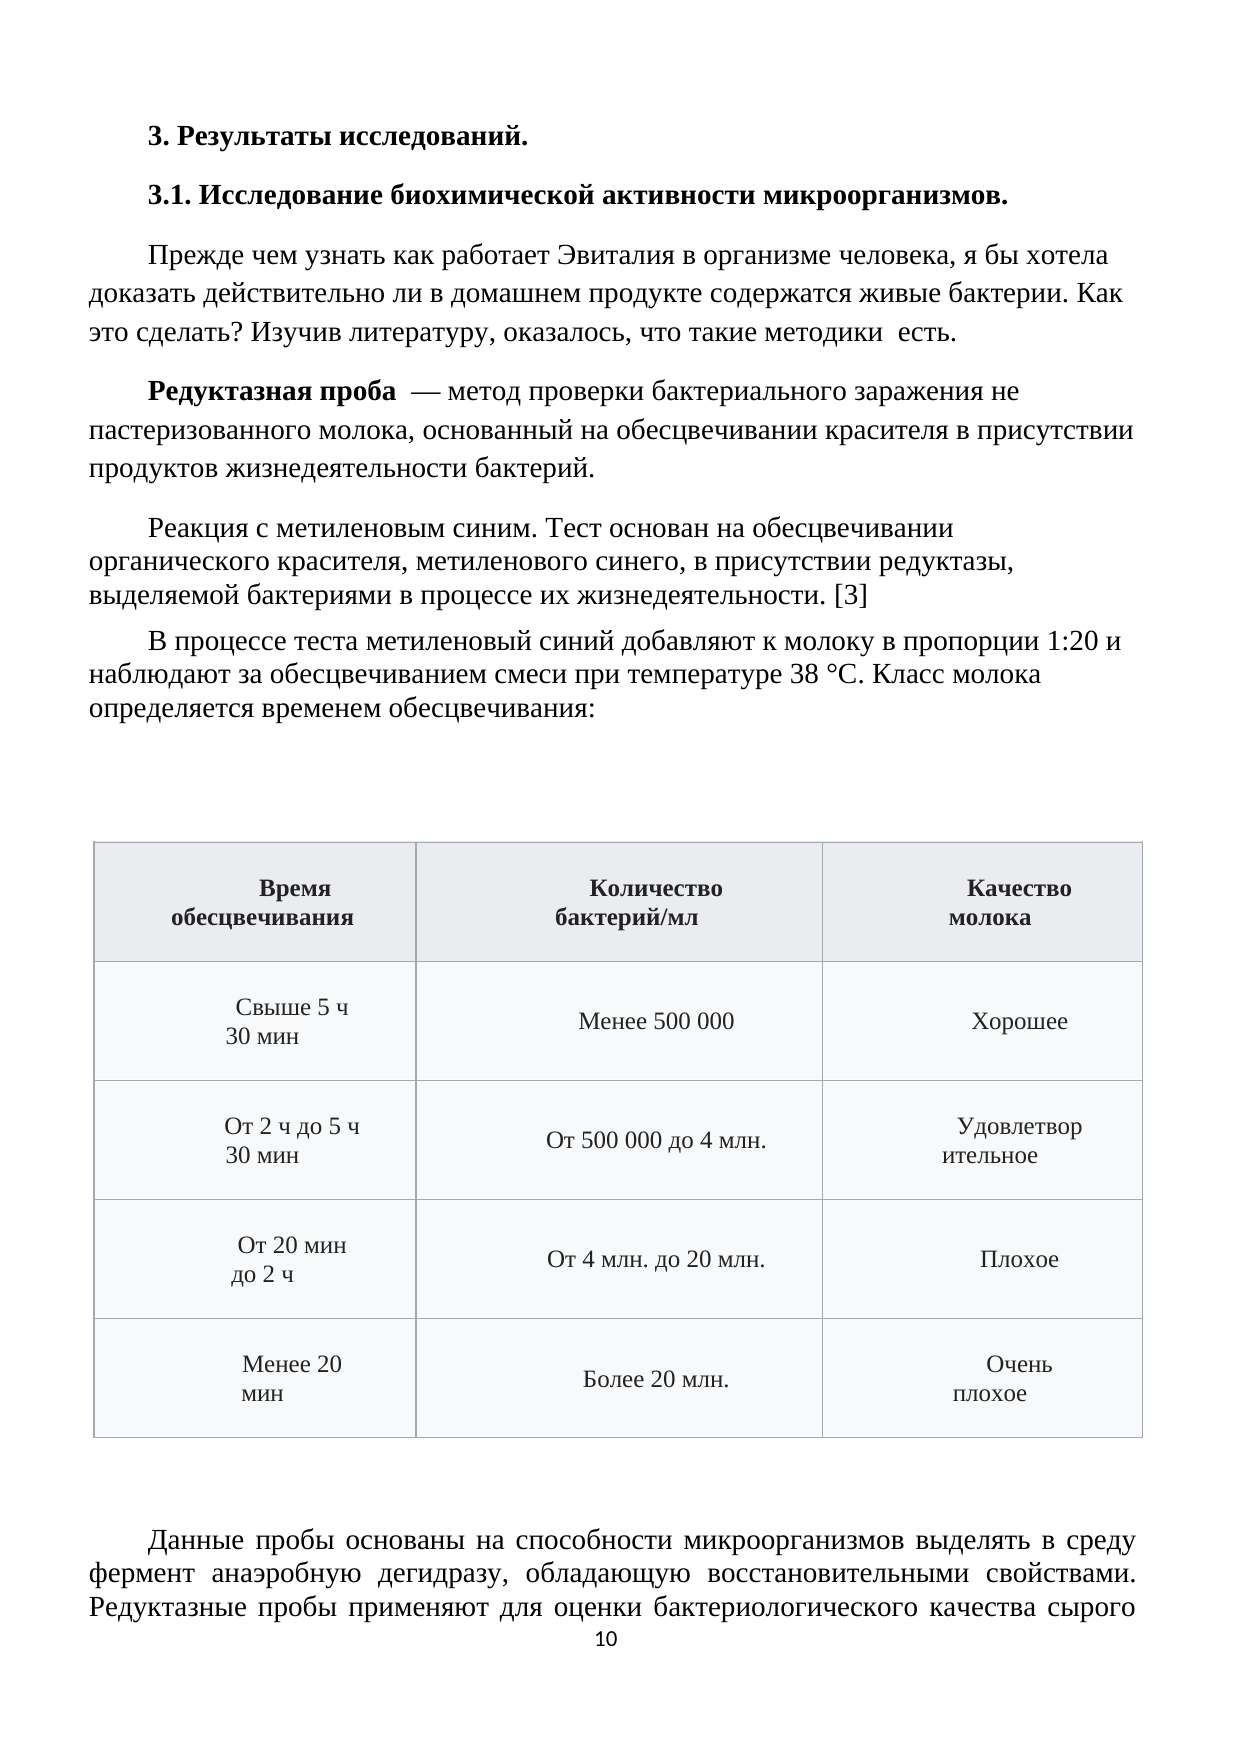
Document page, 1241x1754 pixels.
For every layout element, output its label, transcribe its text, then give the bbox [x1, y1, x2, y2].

table_cell Очень плохое [823, 1319, 1142, 1437]
table_cell От 2 ч до 5 ч 30 мин [95, 1081, 415, 1199]
text В процессе теста метиленовый синий добавляют к молоку в пропорции 1:20 и наблюдают за обесцвечиванием смеси при температуре 38 °С. Класс молока определяется временем обесцвечивания: [89, 623, 1137, 723]
table_cell Плохое [823, 1200, 1142, 1318]
table_cell От 4 млн. до 20 млн. [417, 1200, 822, 1318]
text 3.1. Исследование биохимической активности микроорганизмов. [89, 177, 1137, 211]
table_cell От 20 мин до 2 ч [95, 1200, 415, 1318]
text Редуктазная проба — метод проверки бактериального заражения не пастеризованного молока, основанный на обесцвечивании красителя в присутствии продуктов жизнедеятельности бактерий. [89, 373, 1137, 484]
table_cell Удовлетворительное [823, 1081, 1142, 1199]
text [89, 1522, 1137, 1622]
table_cell Менее 20 мин [95, 1319, 415, 1437]
table_cell От 500 000 до 4 млн. [417, 1081, 822, 1199]
text Прежде чем узнать как работает Эвиталия в организме человека, я бы хотела доказать действительно ли в домашнем продукте содержатся живые бактерии. Как это сделать? Изучив литературу, оказалось, что такие методики есть. [89, 237, 1137, 347]
table_cell Свыше 5 ч 30 мин [95, 962, 415, 1079]
text 3. Результаты исследований. [89, 118, 1137, 152]
table_cell Менее 500 000 [417, 962, 822, 1079]
table_cell Более 20 млн. [417, 1319, 822, 1437]
table_header Время обесцвечивания [95, 843, 415, 961]
table_header Количество бактерий/мл [417, 843, 822, 961]
table_cell Хорошее [823, 962, 1142, 1079]
table_header Качество молока [823, 843, 1142, 961]
text Реакция с метиленовым синим. Тест основан на обесцвечивании органического красителя, метиленового синего, в присутствии редуктазы, выделяемой бактериями в процессе их жизнедеятельности. [3] [89, 510, 1137, 610]
